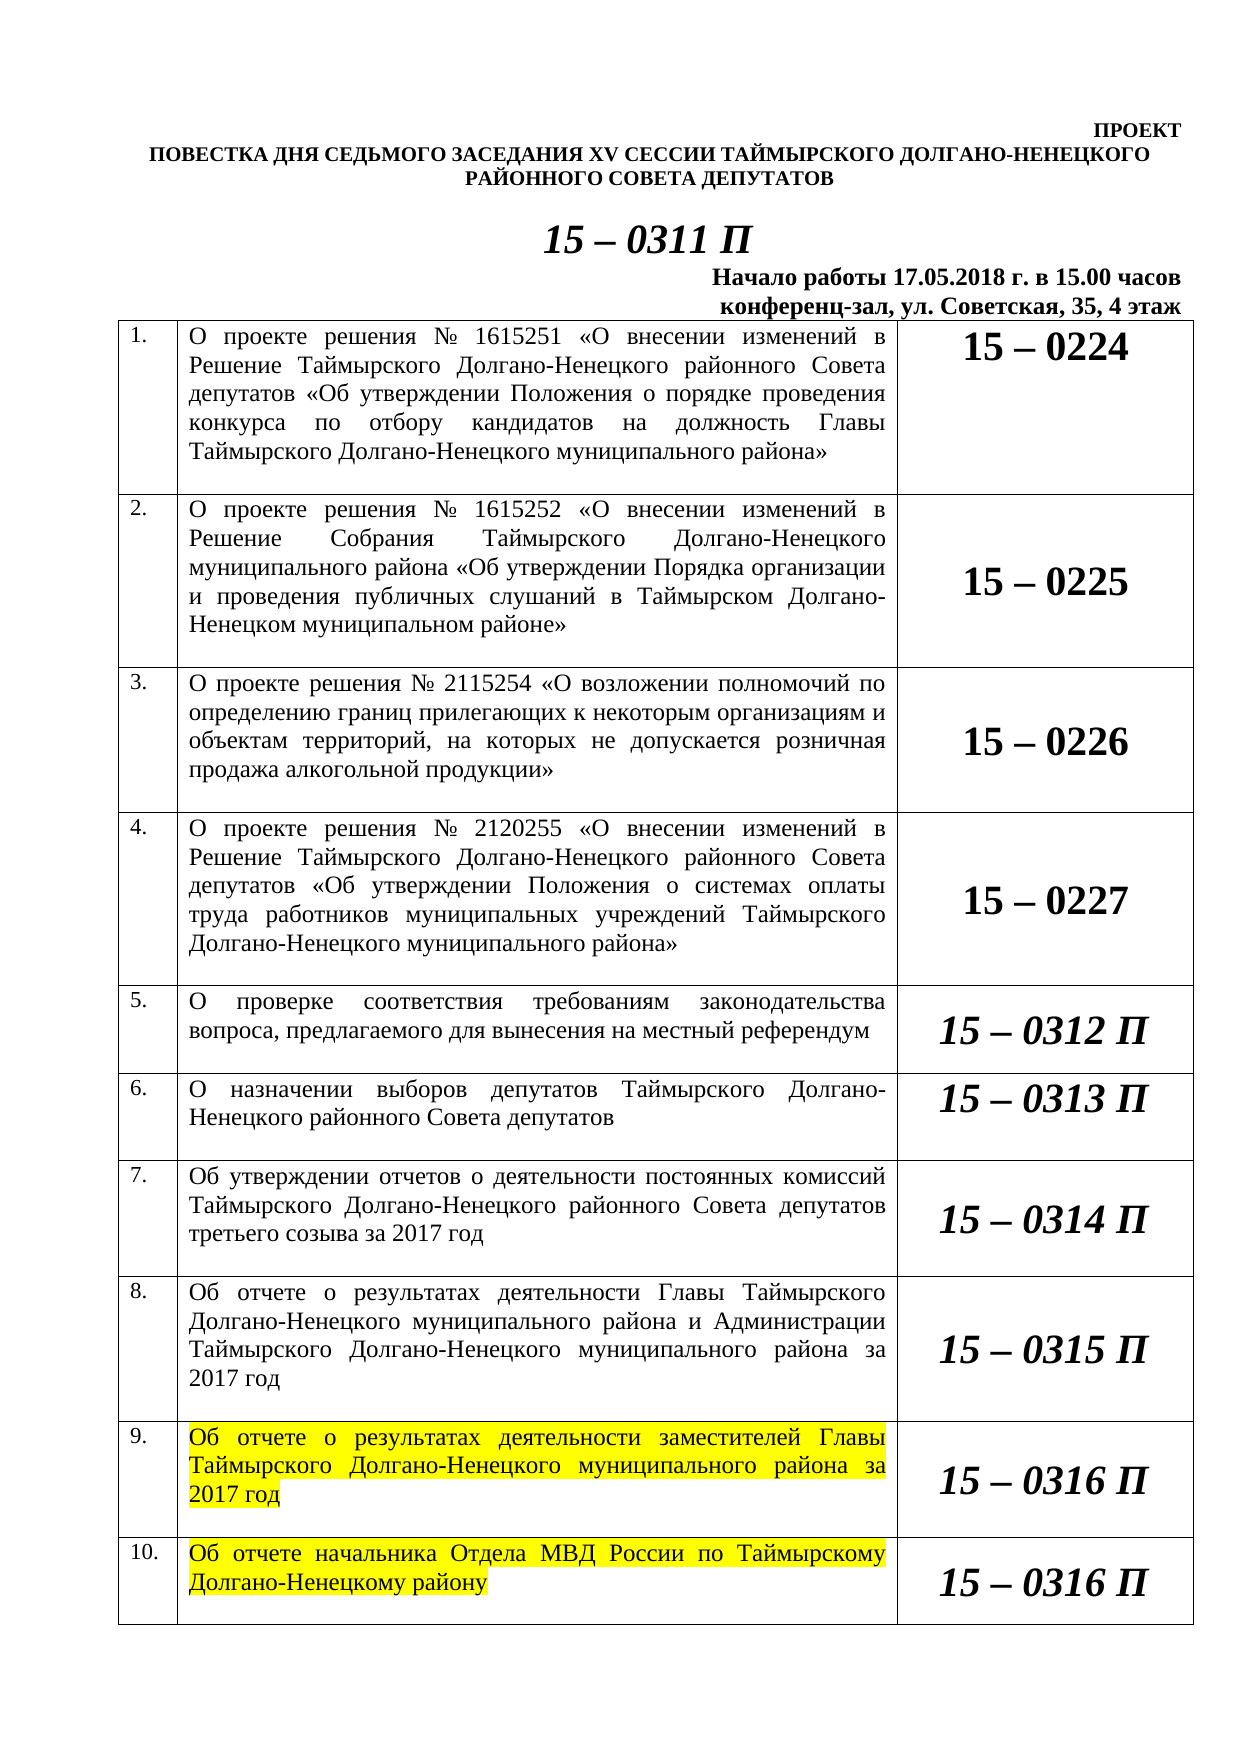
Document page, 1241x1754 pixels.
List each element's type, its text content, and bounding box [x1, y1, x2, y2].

table_cell 15 – 0226 [898, 668, 1193, 812]
text повестка дня седьмого заседания XV сессии Таймырского Долгано-Ненецкого районного Совета депутатов [118, 142, 1181, 190]
table_cell [119, 495, 177, 667]
table_header [119, 321, 177, 493]
table_cell [119, 1538, 177, 1624]
table_cell Об отчете начальника Отдела МВД России по Таймырскому Долгано-Ненецкому району [178, 1538, 897, 1624]
table_cell 15 – 0225 [898, 495, 1193, 667]
table_cell [119, 1277, 177, 1421]
table_cell Об отчете о результатах деятельности Главы Таймырского Долгано-Ненецкого муниципального района и Администрации Таймырского Долгано-Ненецкого муниципального района за 2017 год [178, 1277, 897, 1421]
table_cell 15 – 0315 П [898, 1277, 1193, 1421]
table_cell О проверке соответствия требованиям законодательства вопроса, предлагаемого для вынесения на местный референдум [178, 986, 897, 1073]
text проект [118, 118, 1181, 142]
text 15 – 0311 П [118, 214, 1181, 262]
table_header О проекте решения № 1615251 «О внесении изменений в Решение Таймырского Долгано-Ненецкого районного Совета депутатов «Об утверждении Положения о порядке проведения конкурса по отбору кандидатов на должность Главы Таймырского Долгано-Ненецкого муниципального района» [178, 321, 897, 493]
table_cell 15 – 0316 П [898, 1538, 1193, 1624]
table_cell 15 – 0314 П [898, 1161, 1193, 1276]
table_cell [119, 1074, 177, 1160]
table_cell [119, 668, 177, 812]
table_cell [119, 1161, 177, 1276]
table_cell [119, 986, 177, 1073]
table_cell 15 – 0316 П [898, 1422, 1193, 1537]
table_cell [119, 1422, 177, 1537]
text конференц-зал, ул. Советская, 35, 4 этаж [118, 291, 1181, 320]
table_cell 15 – 0227 [898, 813, 1193, 985]
table_cell Об отчете о результатах деятельности заместителей Главы Таймырского Долгано-Ненецкого муниципального района за 2017 год [178, 1422, 897, 1537]
table_header 15 – 0224 [898, 321, 1193, 493]
table_cell 15 – 0313 П [898, 1074, 1193, 1160]
table_cell О назначении выборов депутатов Таймырского Долгано-Ненецкого районного Совета депутатов [178, 1074, 897, 1160]
table_cell 15 – 0312 П [898, 986, 1193, 1073]
table_cell Об утверждении отчетов о деятельности постоянных комиссий Таймырского Долгано-Ненецкого районного Совета депутатов третьего созыва за 2017 год [178, 1161, 897, 1276]
text начало работы 17.05.2018 г. в 15.00 часов [118, 262, 1181, 291]
table_cell О проекте решения № 2115254 «О возложении полномочий по определению границ прилегающих к некоторым организациям и объектам территорий, на которых не допускается розничная продажа алкогольной продукции» [178, 668, 897, 812]
table_cell О проекте решения № 2120255 «О внесении изменений в Решение Таймырского Долгано-Ненецкого районного Совета депутатов «Об утверждении Положения о системах оплаты труда работников муниципальных учреждений Таймырского Долгано-Ненецкого муниципального района» [178, 813, 897, 985]
table_cell О проекте решения № 1615252 «О внесении изменений в Решение Собрания Таймырского Долгано-Ненецкого муниципального района «Об утверждении Порядка организации и проведения публичных слушаний в Таймырском Долгано-Ненецком муниципальном районе» [178, 495, 897, 667]
table_cell [119, 813, 177, 985]
